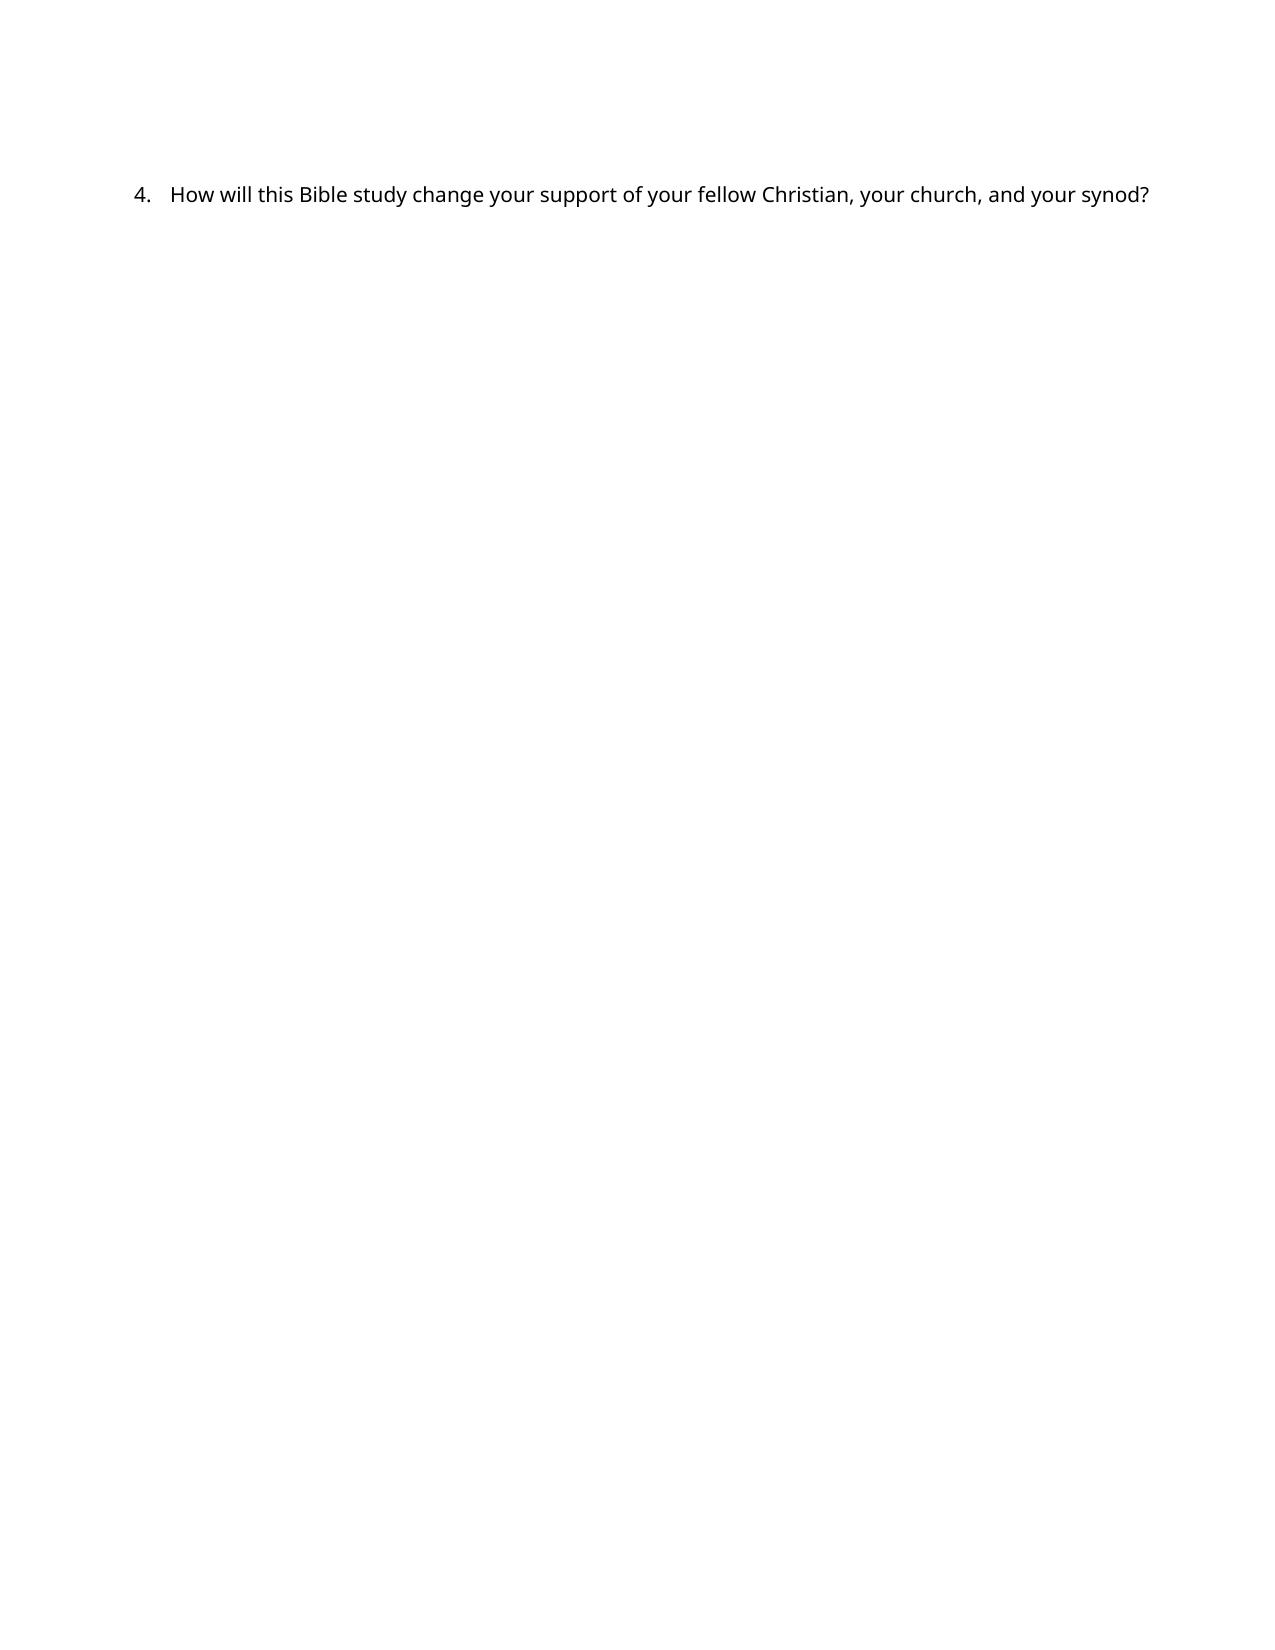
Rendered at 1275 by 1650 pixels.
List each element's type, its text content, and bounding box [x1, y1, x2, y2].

list How will this Bible study change your support of your fellow Christian, your church, and your synod? [134, 180, 1185, 208]
